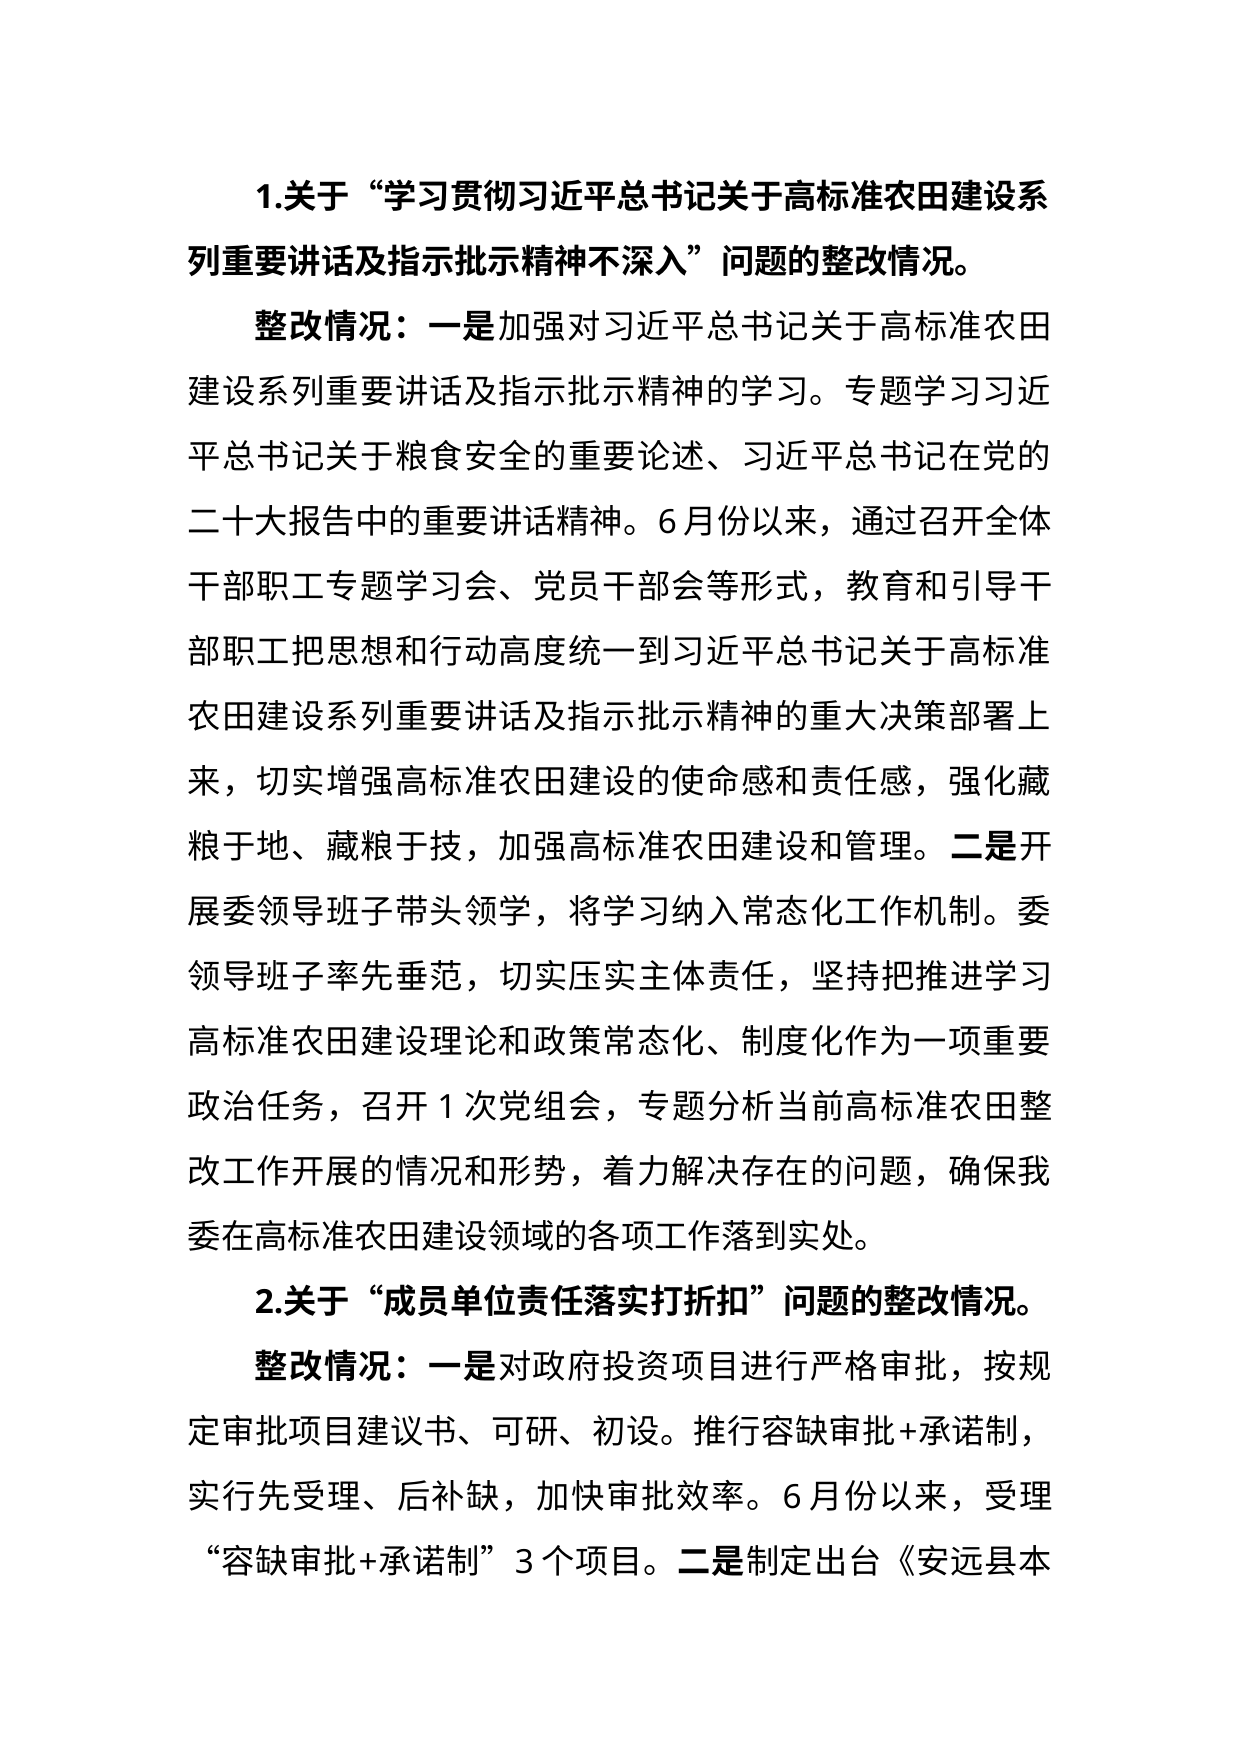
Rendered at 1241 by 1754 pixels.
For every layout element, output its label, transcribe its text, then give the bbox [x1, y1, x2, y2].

text 2.关于“成员单位责任落实打折扣”问题的整改情况。 [187, 1267, 1053, 1332]
text 1.关于“学习贯彻习近平总书记关于高标准农田建设系列重要讲话及指示批示精神不深入”问题的整改情况。 [187, 162, 1053, 292]
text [187, 1332, 1053, 1592]
text 整改情况：一是加强对习近平总书记关于高标准农田建设系列重要讲话及指示批示精神的学习。专题学习习近平总书记关于粮食安全的重要论述、习近平总书记在党的二十大报告中的重要讲话精神。6月份以来，通过召开全体干部职工专题学习会、党员干部会等形式，教育和引导干部职工把思想和行动高度统一到习近平总书记关于高标准农田建设系列重要讲话及指示批示精神的重大决策部署上来，切实增强高标准农田建设的使命感和责任感，强化藏粮于地、藏粮于技，加强高标准农田建设和管理。二是开展委领导班子带头领学，将学习纳入常态化工作机制。委领导班子率先垂范，切实压实主体责任，坚持把推进学习高标准农田建设理论和政策常态化、制度化作为一项重要政治任务，召开1次党组会，专题分析当前高标准农田整改工作开展的情况和形势，着力解决存在的问题，确保我委在高标准农田建设领域的各项工作落到实处。 [187, 292, 1053, 1267]
